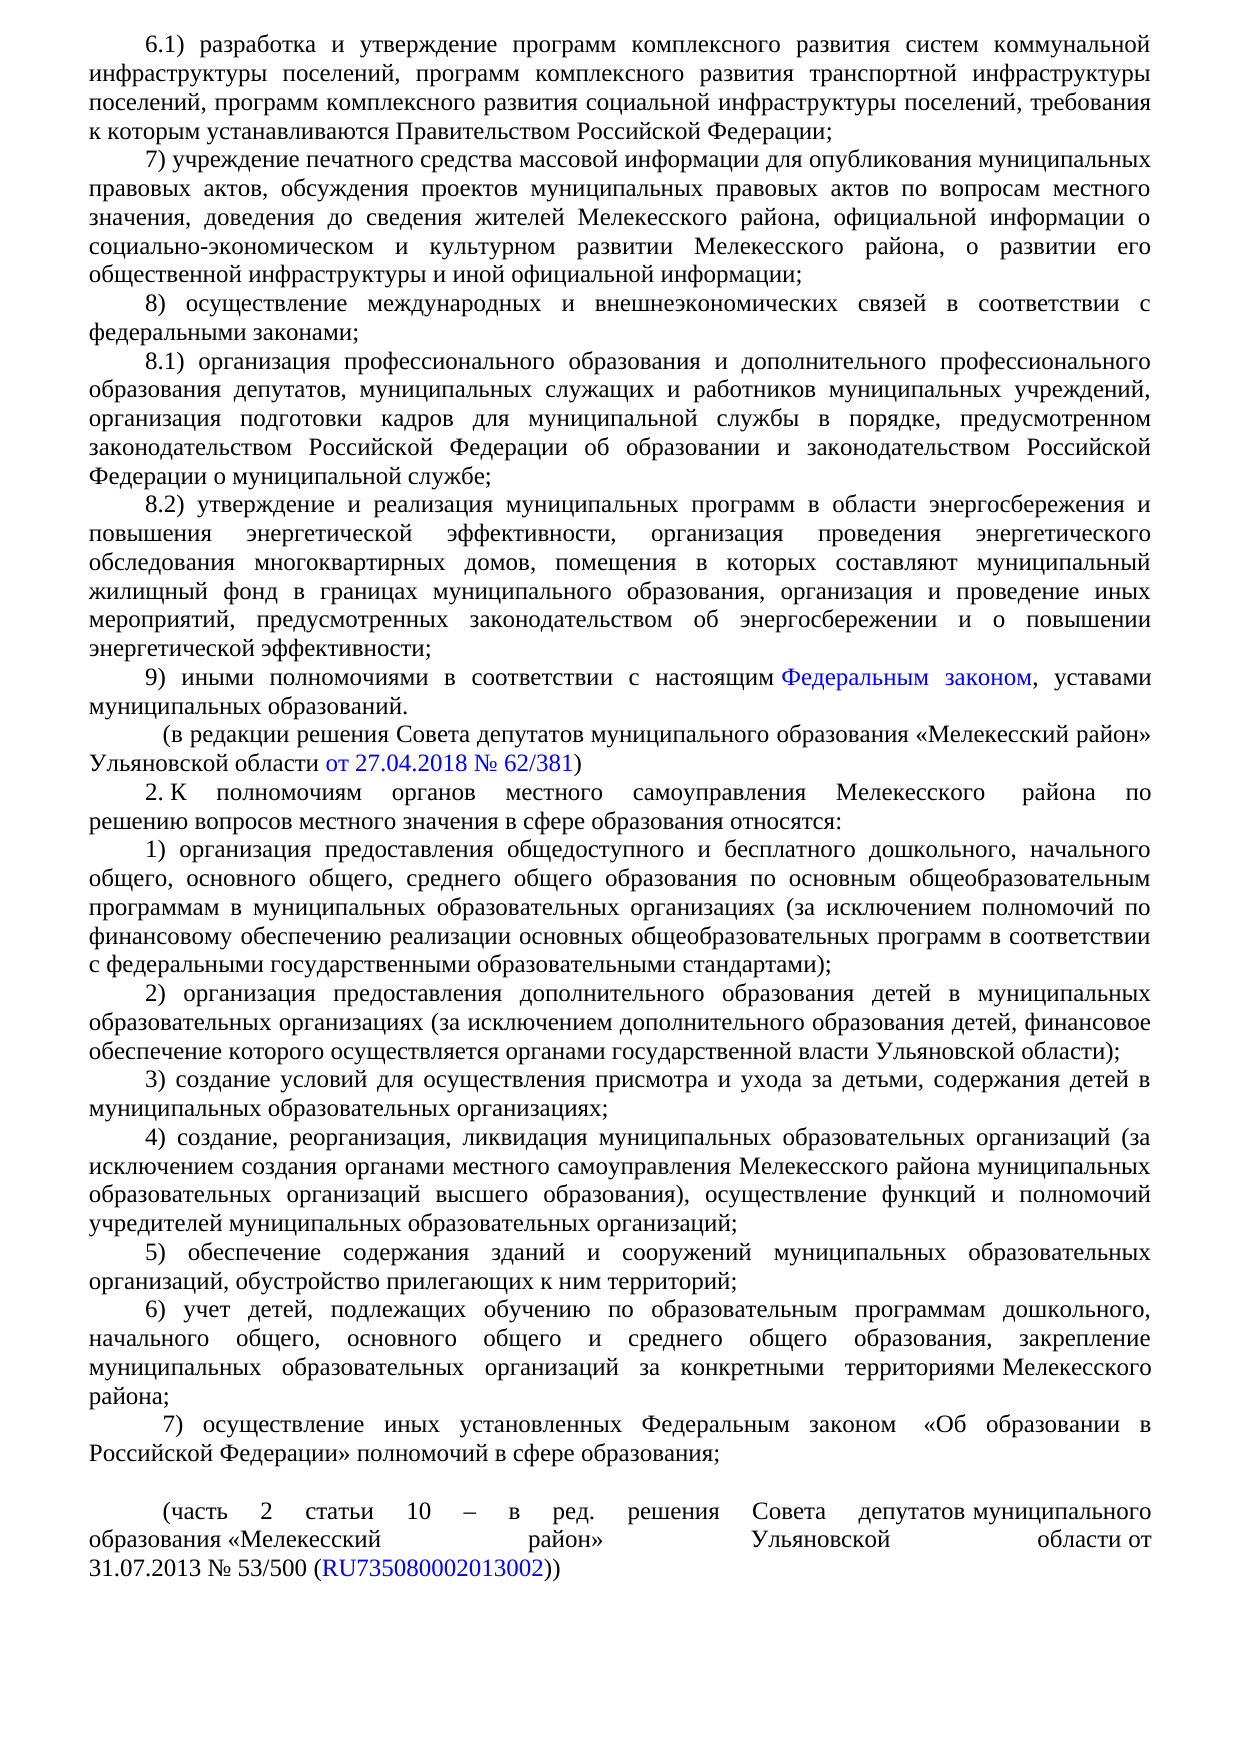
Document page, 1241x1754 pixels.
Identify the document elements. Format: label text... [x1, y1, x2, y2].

text 5) обеспечение содержания зданий и сооружений муниципальных образовательных организаций, обустройство прилегающих к ним территорий; [89, 1237, 1152, 1294]
text 6) учет детей, подлежащих обучению по образовательным программам дошкольного, начального общего, основного общего и среднего общего образования, закрепление муниципальных образовательных организаций за конкретными территориями Мелекесского района; [89, 1294, 1152, 1409]
text 2) организация предоставления дополнительного образования детей в муниципальных образовательных организациях (за исключением дополнительного образования детей, финансовое обеспечение которого осуществляется органами государственной власти Ульяновской области); [89, 978, 1152, 1064]
text 8.2) утверждение и реализация муниципальных программ в области энергосбережения и повышения энергетической эффективности, организация проведения энергетического обследования многоквартирных домов, помещения в которых составляют муниципальный жилищный фонд в границах муниципального образования, организация и проведение иных мероприятий, предусмотренных законодательством об энергосбережении и о повышении энергетической эффективности; [89, 489, 1152, 662]
text (часть 2 статьи 10 – в ред. решения Совета депутатов муниципального образования «Мелекесский район» Ульяновской области от 31.07.2013 № 53/500 (RU735080002013002)) [89, 1496, 1152, 1582]
text 9) иными полномочиями в соответствии с настоящим Федеральным законом, уставами муниципальных образований. [89, 662, 1152, 719]
text 7) учреждение печатного средства массовой информации для опубликования муниципальных правовых актов, обсуждения проектов муниципальных правовых актов по вопросам местного значения, доведения до сведения жителей Мелекесского района, официальной информации о социально-экономическом и культурном развитии Мелекесского района, о развитии его общественной инфраструктуры и иной официальной информации; [89, 144, 1152, 288]
text 4) создание, реорганизация, ликвидация муниципальных образовательных организаций (за исключением создания органами местного самоуправления Мелекесского района муниципальных образовательных организаций высшего образования), осуществление функций и полномочий учредителей муниципальных образовательных организаций; [89, 1122, 1152, 1237]
text 7) осуществление иных установленных Федеральным законом «Об образовании в Российской Федерации» полномочий в сфере образования; [89, 1409, 1152, 1467]
text (в редакции решения Совета депутатов муниципального образования «Мелекесский район» Ульяновской области от 27.04.2018 № 62/381) [89, 719, 1152, 777]
text 2. К полномочиям органов местного самоуправления Мелекесского района по решению вопросов местного значения в сфере образования относятся: [194, 806, 1152, 834]
text 8.1) организация профессионального образования и дополнительного профессионального образования депутатов, муниципальных служащих и работников муниципальных учреждений, организация подготовки кадров для муниципальной службы в порядке, предусмотренном законодательством Российской Федерации об образовании и законодательством Российской Федерации о муниципальной службе; [89, 346, 1152, 489]
text 6.1) разработка и утверждение программ комплексного развития систем коммунальной инфраструктуры поселений, программ комплексного развития транспортной инфраструктуры поселений, программ комплексного развития социальной инфраструктуры поселений, требования к которым устанавливаются Правительством Российской Федерации; [89, 29, 1152, 144]
text 8) осуществление международных и внешнеэкономических связей в соответствии с федеральными законами; [89, 288, 1152, 346]
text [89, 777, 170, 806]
text 1) организация предоставления общедоступного и бесплатного дошкольного, начального общего, основного общего, среднего общего образования по основным общеобразовательным программам в муниципальных образовательных организациях (за исключением полномочий по финансовому обеспечению реализации основных общеобразовательных программ в соответствии с федеральными государственными образовательными стандартами); [89, 834, 1152, 978]
text 3) создание условий для осуществления присмотра и ухода за детьми, содержания детей в муниципальных образовательных организациях; [89, 1064, 1152, 1122]
